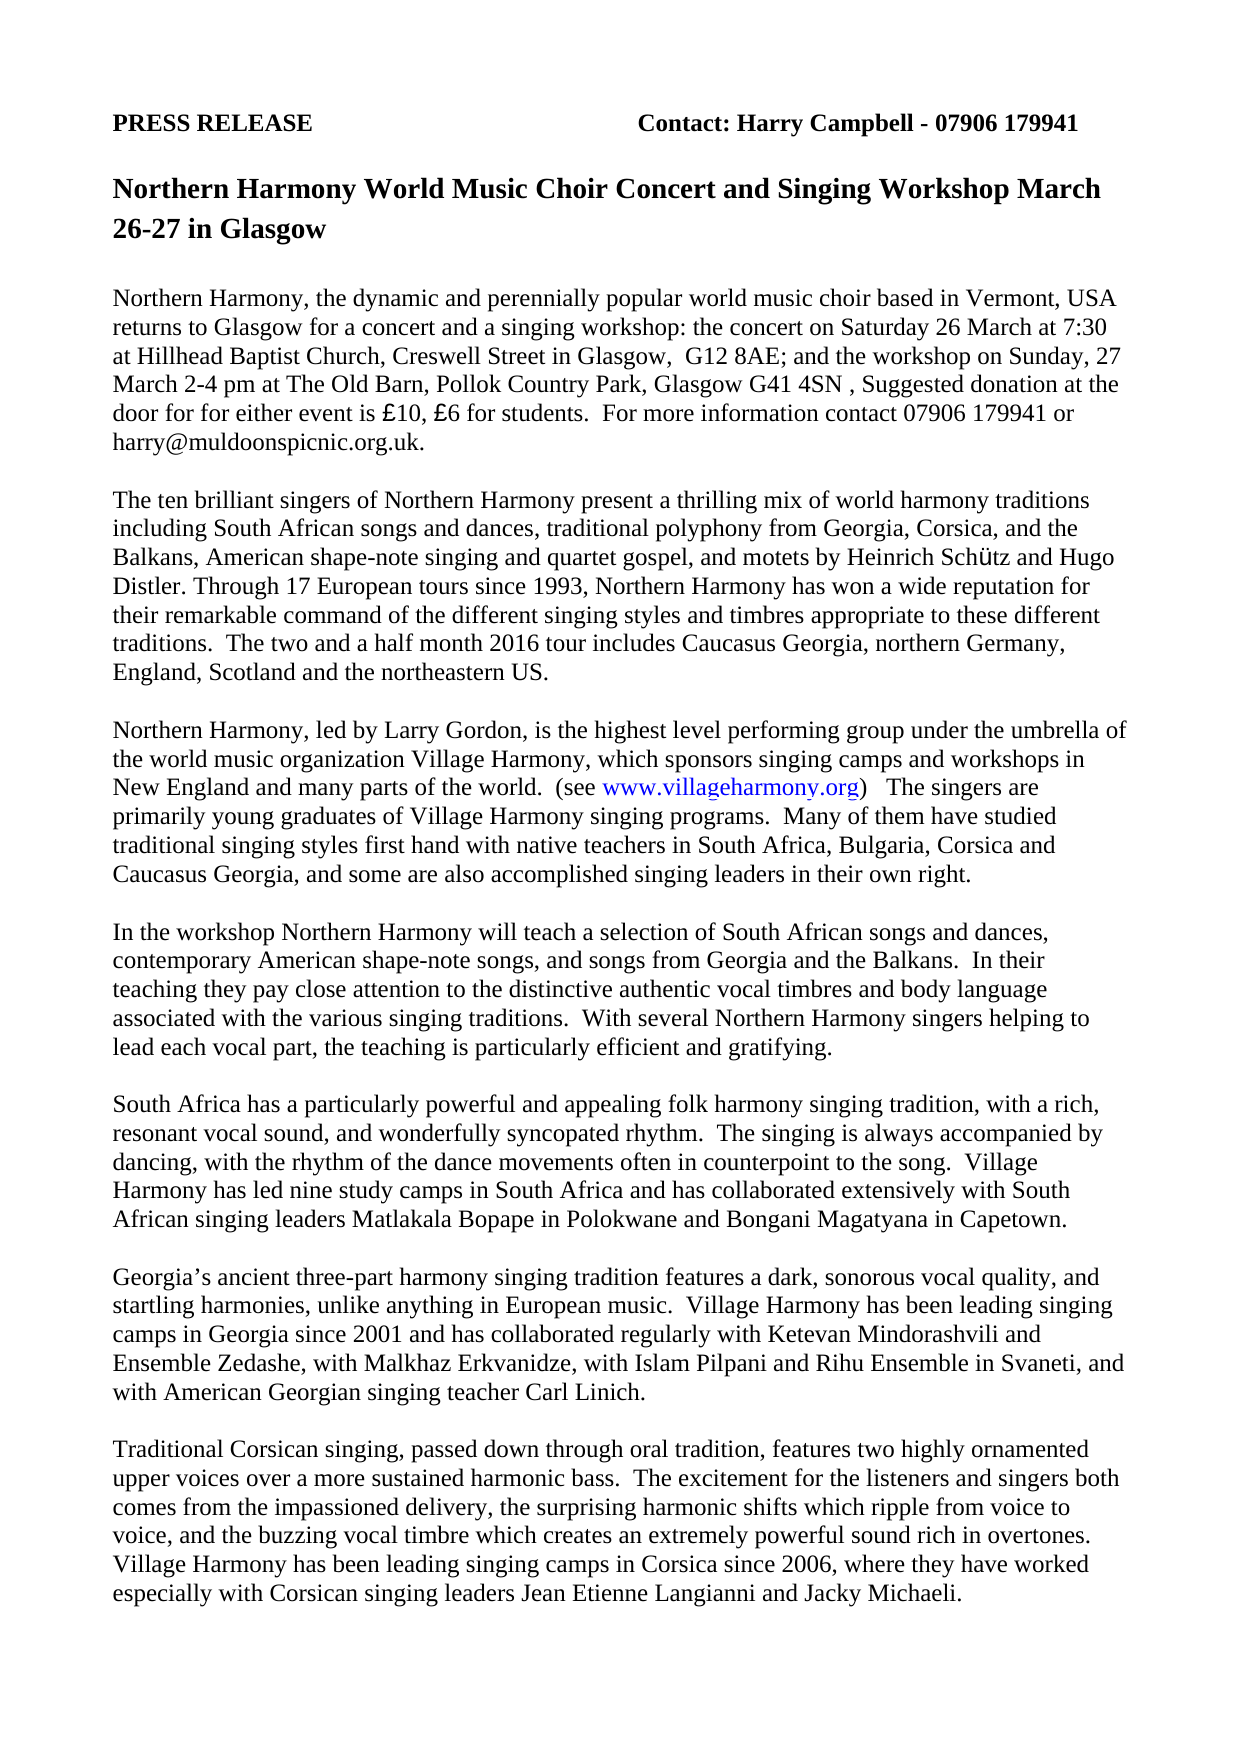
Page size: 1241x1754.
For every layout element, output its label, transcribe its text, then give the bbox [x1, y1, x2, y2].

subtitle PRESS RELEASE Contact: Harry Campbell - 07906 179941 [112, 112, 1128, 137]
text Northern Harmony World Music Choir Concert and Singing Workshop March 26-27 in Glasgow [112, 171, 1128, 245]
text In the workshop Northern Harmony will teach a selection of South African songs and dances, contemporary American shape-note songs, and songs from Georgia and the Balkans. In their teaching they pay close attention to the distinctive authentic vocal timbres and body language associated with the various singing traditions. With several Northern Harmony singers helping to lead each vocal part, the teaching is particularly efficient and gratifying. [112, 917, 1128, 1060]
text South Africa has a particularly powerful and appealing folk harmony singing tradition, with a rich, resonant vocal sound, and wonderfully syncopated rhythm. The singing is always accompanied by dancing, with the rhythm of the dance movements often in counterpoint to the song. Village Harmony has led nine study camps in South Africa and has collaborated extensively with South African singing leaders Matlakala Bopape in Polokwane and Bongani Magatyana in Capetown. [112, 1089, 1128, 1233]
text Northern Harmony, led by Larry Gordon, is the highest level performing group under the umbrella of the world music organization Village Harmony, which sponsors singing camps and workshops in New England and many parts of the world. (see www.villageharmony.org) The singers are primarily young graduates of Village Harmony singing programs. Many of them have studied traditional singing styles first hand with native teachers in South Africa, Bulgaria, Corsica and Caucasus Georgia, and some are also accomplished singing leaders in their own right. [112, 715, 1128, 887]
text Northern Harmony, the dynamic and perennially popular world music choir based in Vermont, USA returns to Glasgow for a concert and a singing workshop: the concert on Saturday 26 March at 7:30 at Hillhead Baptist Church, Creswell Street in Glasgow, G12 8AE; and the workshop on Sunday, 27 March 2-4 pm at The Old Barn, Pollok Country Park, Glasgow G41 4SN , Suggested donation at the door for for either event is £10, £6 for students. For more information contact 07906 179941 or harry@muldoonspicnic.org.uk. [112, 283, 1128, 456]
text Traditional Corsican singing, passed down through oral tradition, features two highly ornamented upper voices over a more sustained harmonic bass. The excitement for the listeners and singers both comes from the impassioned delivery, the surprising harmonic shifts which ripple from voice to voice, and the buzzing vocal timbre which creates an extremely powerful sound rich in overtones. Village Harmony has been leading singing camps in Corsica since 2006, where they have worked especially with Corsican singing leaders Jean Etienne Langianni and Jacky Michaeli. [112, 1434, 1128, 1607]
text Georgia’s ancient three-part harmony singing tradition features a dark, sonorous vocal quality, and startling harmonies, unlike anything in European music. Village Harmony has been leading singing camps in Georgia since 2001 and has collaborated regularly with Ketevan Mindorashvili and Ensemble Zedashe, with Malkhaz Erkvanidze, with Islam Pilpani and Rihu Ensemble in Svaneti, and with American Georgian singing teacher Carl Linich. [112, 1262, 1128, 1406]
text The ten brilliant singers of Northern Harmony present a thrilling mix of world harmony traditions including South African songs and dances, traditional polyphony from Georgia, Corsica, and the Balkans, American shape-note singing and quartet gospel, and motets by Heinrich Schütz and Hugo Distler. Through 17 European tours since 1993, Northern Harmony has won a wide reputation for their remarkable command of the different singing styles and timbres appropriate to these different traditions. The two and a half month 2016 tour includes Caucasus Georgia, northern Germany, England, Scotland and the northeastern US. [112, 485, 1128, 686]
